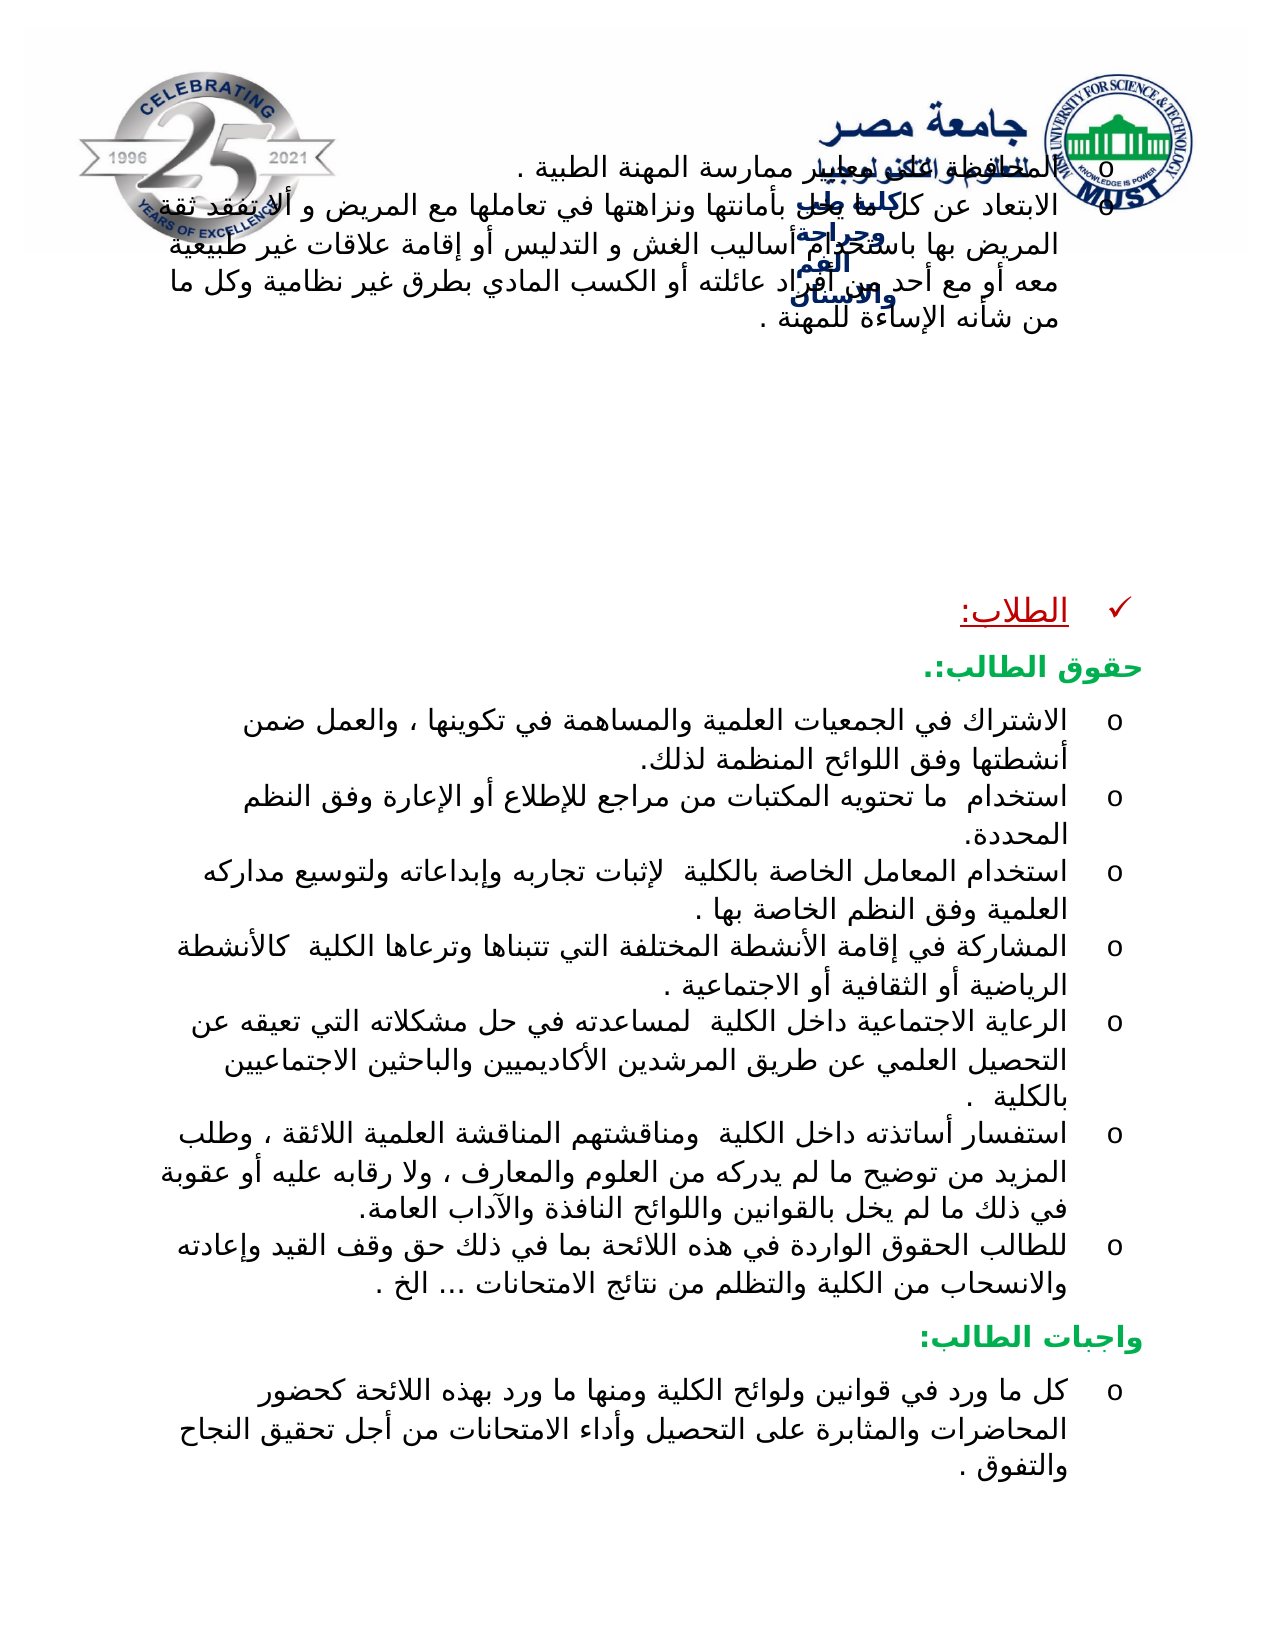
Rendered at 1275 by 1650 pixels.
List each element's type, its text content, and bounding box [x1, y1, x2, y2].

list ‌كل ما ورد في قوانين ولوائح الكلية ومنها ما ورد بهذه اللائحة كحضور المحاضرات والمثابرة على التحصيل وأداء الامتحانات من أجل تحقيق النجاح والتفوق . [150, 1373, 1106, 1483]
list للطالب الحقوق الواردة في هذه اللائحة بما في ذلك حق وقف القيد وإعادته والانسحاب من الكلية والتظلم من نتائج الامتحانات ... الخ . [150, 1228, 1106, 1301]
list المشاركة في إقامة الأنشطة المختلفة التي تتبناها وترعاها الكلية كالأنشطة الرياضية أو الثقافية أو الاجتماعية . [150, 929, 1106, 1002]
text حقوق الطالب:. [150, 650, 1144, 684]
picture [22, 27, 1248, 253]
list استخدام المعامل الخاصة بالكلية لإثبات تجاربه وإبداعاته ولتوسيع مداركه العلمية وفق النظم الخاصة بها . [150, 854, 1106, 927]
list ‌الرعاية الاجتماعية داخل الكلية لمساعدته في حل مشكلاته التي تعيقه عن التحصيل العلمي عن طريق المرشدين الأكاديميين والباحثين الاجتماعيين بالكلية . [150, 1004, 1106, 1114]
text واجبات الطالب: [150, 1320, 1144, 1354]
list ‌استخدام ما تحتويه المكتبات من مراجع للإطلاع أو الإعارة وفق النظم المحددة. [150, 779, 1106, 851]
list المحافظة على معايير ممارسة المهنة الطبية . [150, 150, 1097, 186]
list الابتعاد عن كل ما يخل بأمانتها ونزاهتها في تعاملها مع المريض و ألا تفقد ثقة المريض بها باستخدام أساليب الغش و التدليس أو إقامة علاقات غير طبيعية معه أو مع أحد من أفراد عائلته أو الكسب المادي بطرق غير نظامية وكل ما من شأنه الإساءة للمهنة . [150, 189, 1097, 334]
list الاشتراك في الجمعيات العلمية والمساهمة في تكوينها ، والعمل ضمن أنشطتها وفق اللوائح المنظمة لذلك. [150, 704, 1106, 776]
list الطلاب: [150, 592, 1106, 631]
list استفسار أساتذته داخل الكلية ومناقشتهم المناقشة العلمية اللائقة ، وطلب المزيد من توضيح ما لم يدركه من العلوم والمعارف ، ولا رقابه عليه أو عقوبة في ذلك ما لم يخل بالقوانين واللوائح النافذة والآداب العامة. [150, 1116, 1106, 1226]
